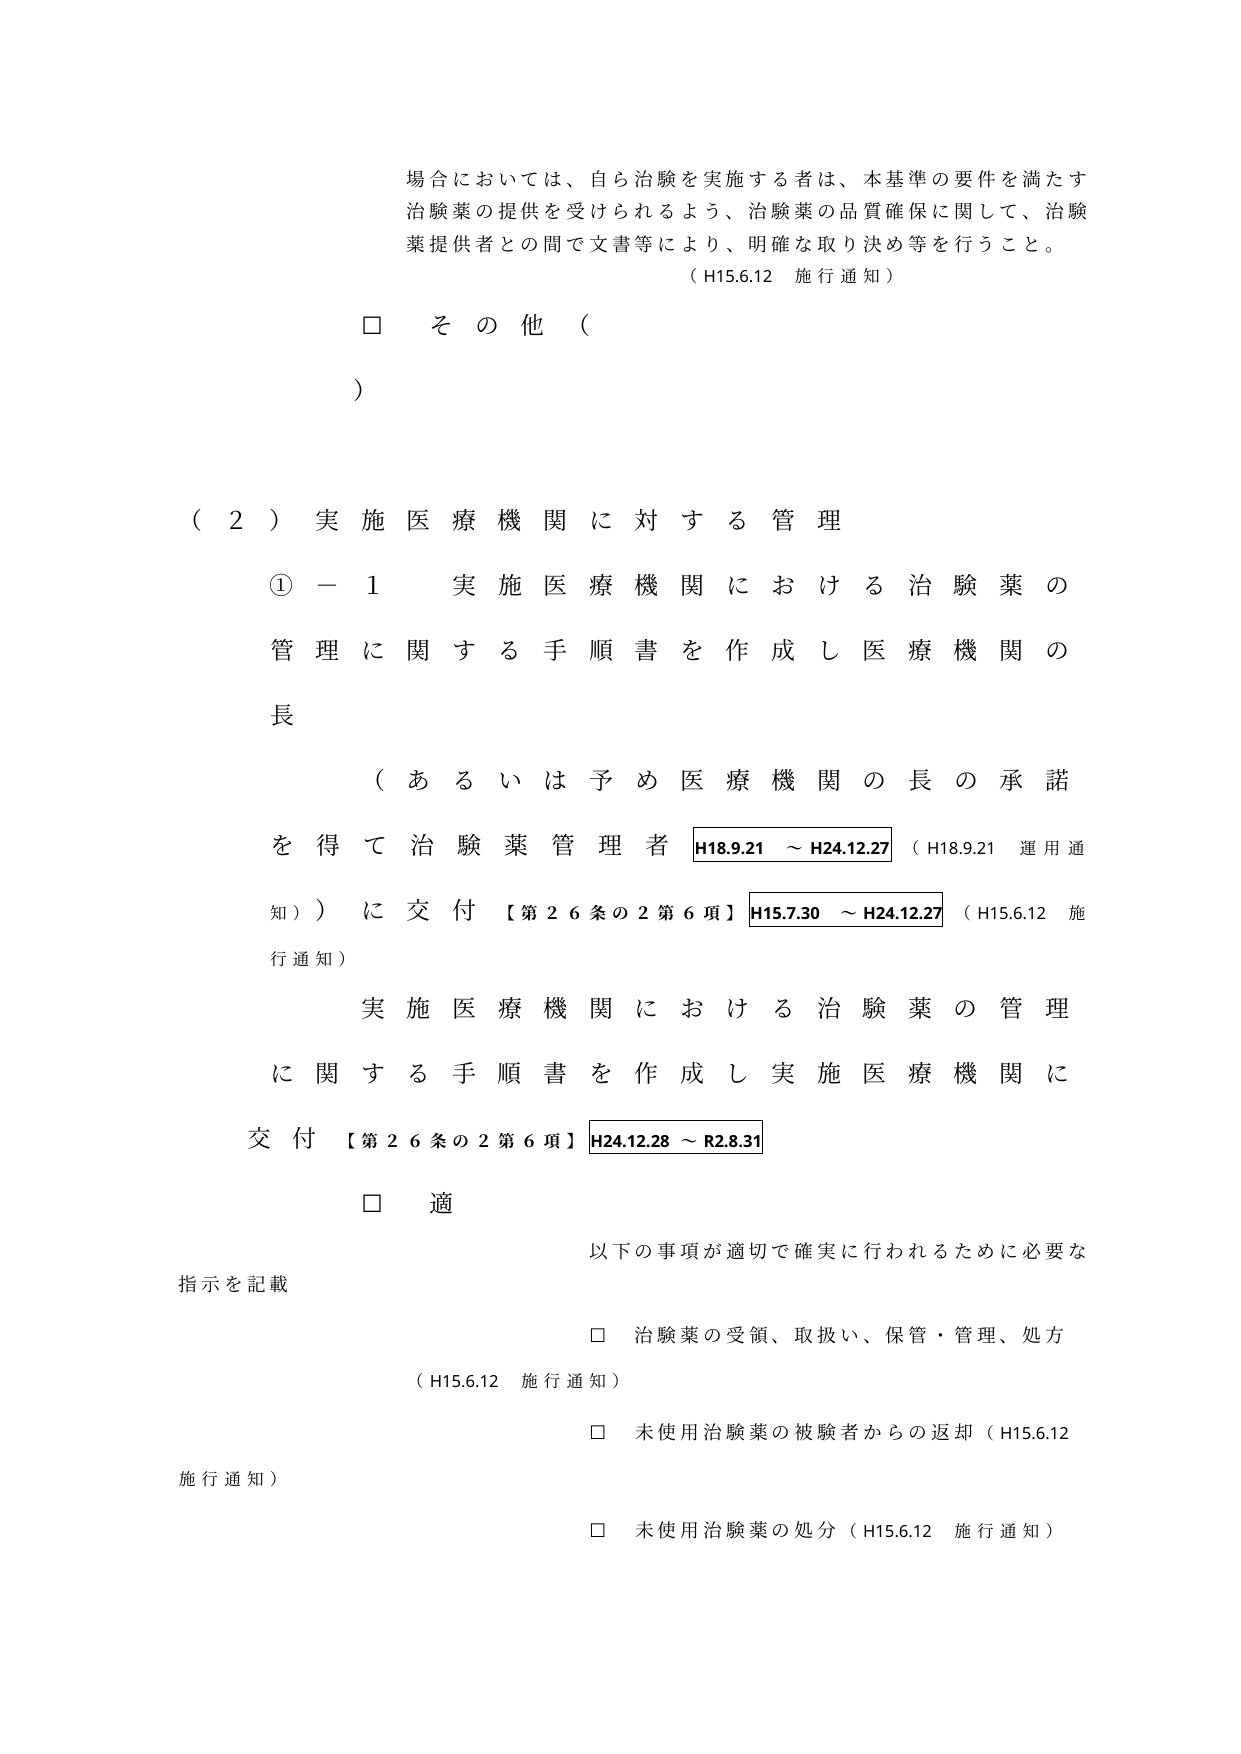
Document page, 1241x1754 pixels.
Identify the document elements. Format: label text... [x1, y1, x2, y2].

text （あるいは予め医療機関の長の承諾を得て治験薬管理者H18.9.21～H24.12.27（H18.9.21運用通知））に交付【第２６条の２第６項】H15.7.30～H24.12.27（H15.6.12施行通知） [178, 747, 1091, 974]
text 実施医療機関における治験薬の管理に関する手順書を作成し実施医療機関に [178, 974, 1091, 1104]
list （２）実施医療機関に対する管理 [178, 487, 1091, 552]
text 未使用治験薬の被験者からの返却（H15.6.12施行通知） [178, 1397, 1091, 1494]
text その他（ ） [178, 292, 1091, 422]
text 治験薬の受領、取扱い、保管・管理、処方（H15.6.12施行通知） [178, 1299, 1091, 1397]
text 適 [178, 1169, 1091, 1234]
text 以下の事項が適切で確実に行われるために必要な指示を記載 [178, 1234, 1091, 1299]
text ①－１ 実施医療機関における治験薬の管理に関する手順書を作成し医療機関の長 [178, 552, 1091, 747]
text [178, 162, 1091, 259]
text 未使用治験薬の処分（H15.6.12施行通知） [178, 1494, 1091, 1559]
text （H15.6.12施行通知） [178, 259, 1091, 292]
text 交付【第２６条の２第６項】H24.12.28～R2.8.31 [178, 1104, 1091, 1169]
